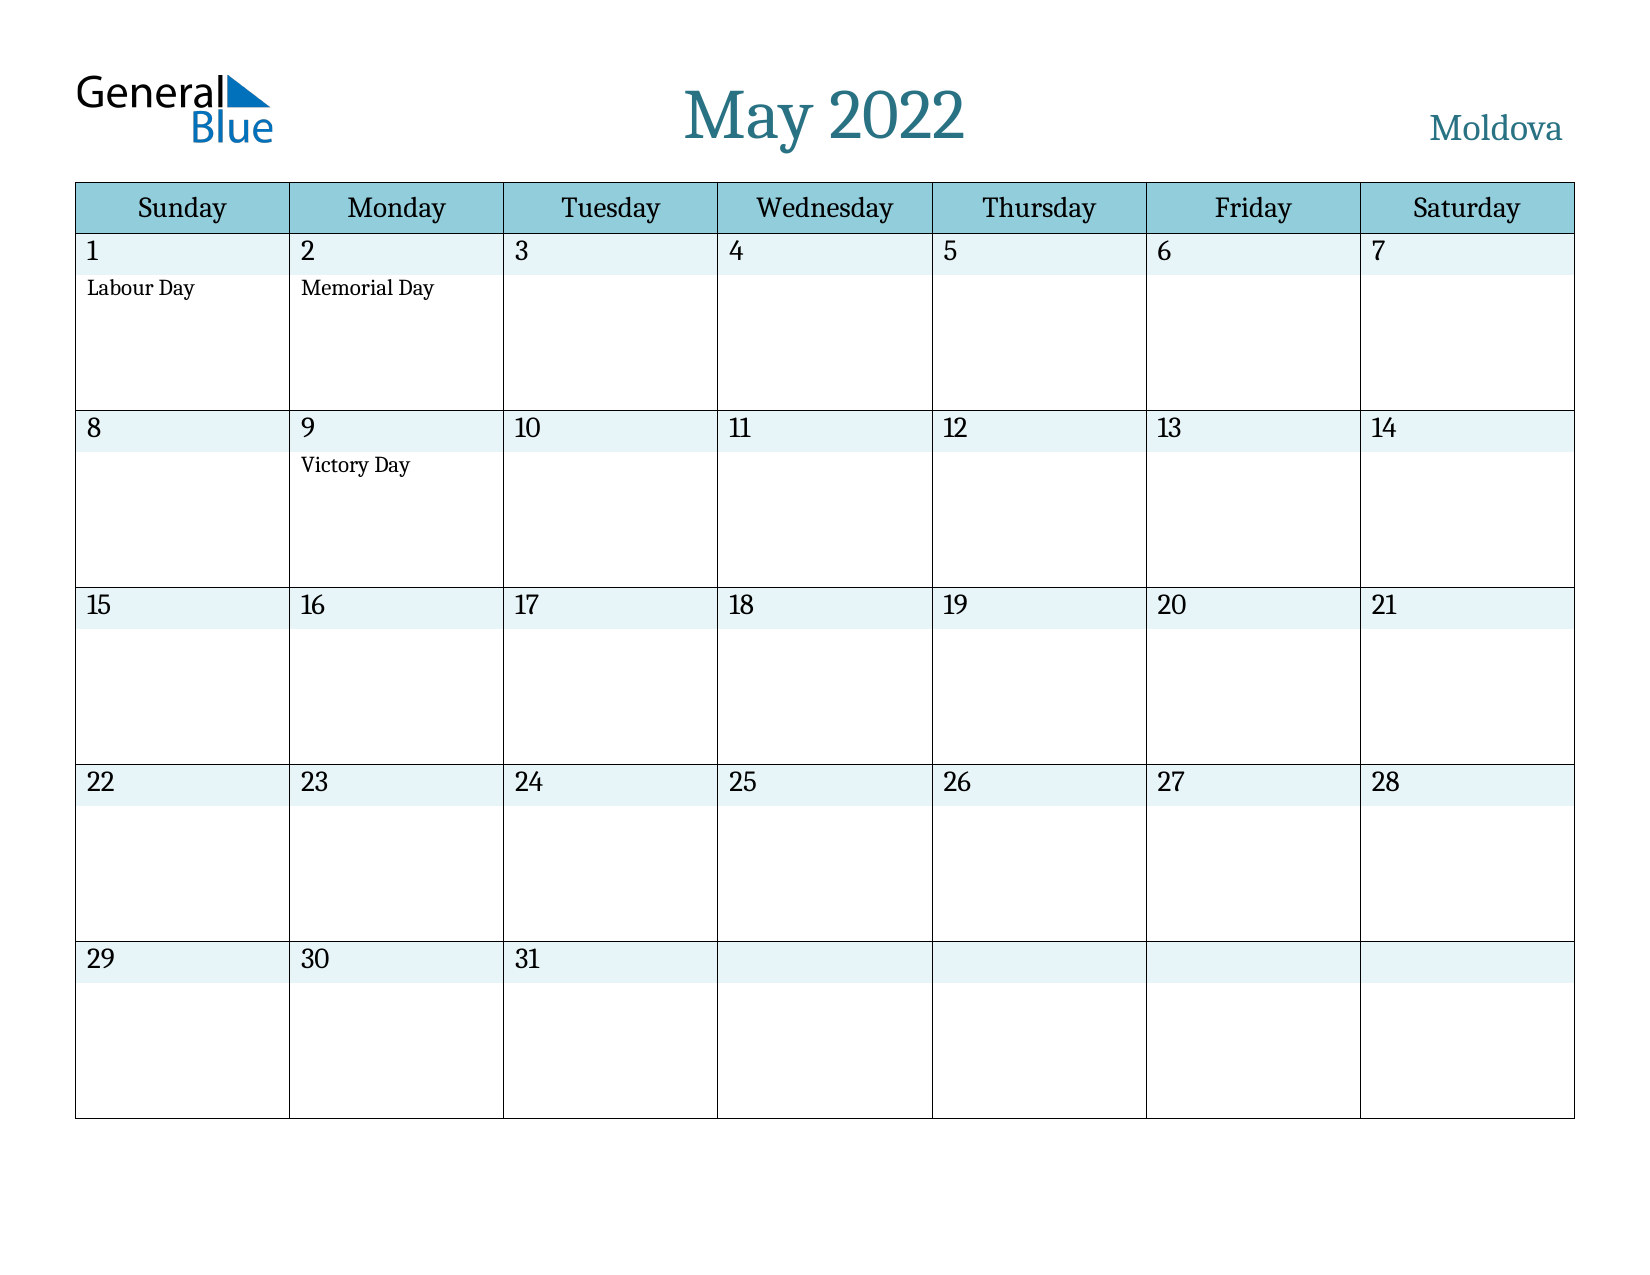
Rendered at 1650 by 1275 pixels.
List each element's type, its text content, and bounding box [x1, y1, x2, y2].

table_cell 31 [504, 942, 717, 983]
table_cell 24 [504, 765, 717, 806]
table_cell 3 [504, 234, 717, 275]
table_cell [1361, 275, 1574, 410]
table_cell 10 [504, 411, 717, 452]
table_header Moldova [1146, 75, 1574, 182]
table_cell 27 [1147, 765, 1360, 806]
table_cell 28 [1361, 765, 1574, 806]
table_cell Friday [1147, 183, 1360, 233]
table_cell 2 [290, 234, 503, 275]
table_cell [504, 452, 717, 587]
table_cell 16 [290, 588, 503, 629]
table_cell 19 [933, 588, 1146, 629]
table_cell [504, 983, 717, 1118]
table_header [76, 75, 503, 182]
table_cell [76, 806, 289, 941]
table_cell 30 [290, 942, 503, 983]
table_cell 21 [1361, 588, 1574, 629]
table_cell [290, 983, 503, 1118]
picture [77, 75, 273, 143]
table_cell [1147, 806, 1360, 941]
table_cell Memorial Day [290, 275, 503, 410]
table_cell [1361, 629, 1574, 764]
table_cell 8 [76, 411, 289, 452]
table_cell [1147, 983, 1360, 1118]
table_cell 11 [718, 411, 932, 452]
table_cell Labour Day [76, 275, 289, 410]
table_cell 9 [290, 411, 503, 452]
table_cell [290, 806, 503, 941]
table_cell 17 [504, 588, 717, 629]
table_cell Tuesday [504, 183, 717, 233]
table_cell Saturday [1361, 183, 1574, 233]
table_cell [933, 452, 1146, 587]
table_cell [718, 806, 932, 941]
table_cell Sunday [76, 183, 289, 233]
table_cell 26 [933, 765, 1146, 806]
table_cell [504, 806, 717, 941]
table_cell [1147, 629, 1360, 764]
table_cell Wednesday [718, 183, 932, 233]
table_cell [76, 452, 289, 587]
table_cell [718, 629, 932, 764]
table_cell [1147, 275, 1360, 410]
table_cell [504, 629, 717, 764]
table_cell Monday [290, 183, 503, 233]
table_cell [718, 983, 932, 1118]
table_cell [933, 275, 1146, 410]
table_cell [504, 275, 717, 410]
table_cell [933, 806, 1146, 941]
table_cell 6 [1147, 234, 1360, 275]
table_cell [1147, 942, 1360, 983]
table_cell 20 [1147, 588, 1360, 629]
table_cell Victory Day [290, 452, 503, 587]
table_cell 13 [1147, 411, 1360, 452]
table_cell 7 [1361, 234, 1574, 275]
table_cell [718, 275, 932, 410]
table_cell [1361, 452, 1574, 587]
table_cell [76, 629, 289, 764]
table_cell 25 [718, 765, 932, 806]
table_cell [1361, 983, 1574, 1118]
table_cell [1147, 452, 1360, 587]
table_cell 12 [933, 411, 1146, 452]
table_cell [933, 983, 1146, 1118]
table_cell 18 [718, 588, 932, 629]
table_cell Thursday [933, 183, 1146, 233]
table_cell 29 [76, 942, 289, 983]
table_cell [1361, 942, 1574, 983]
table_cell 22 [76, 765, 289, 806]
table_cell 1 [76, 234, 289, 275]
table_cell [718, 452, 932, 587]
table_cell [76, 983, 289, 1118]
table_cell 4 [718, 234, 932, 275]
table_cell [933, 629, 1146, 764]
table_cell [1361, 806, 1574, 941]
table_cell 14 [1361, 411, 1574, 452]
table_header May 2022 [504, 75, 1146, 182]
table_cell [933, 942, 1146, 983]
table_cell [718, 942, 932, 983]
table_cell 15 [76, 588, 289, 629]
table_cell 23 [290, 765, 503, 806]
table_cell [290, 629, 503, 764]
table_cell 5 [933, 234, 1146, 275]
